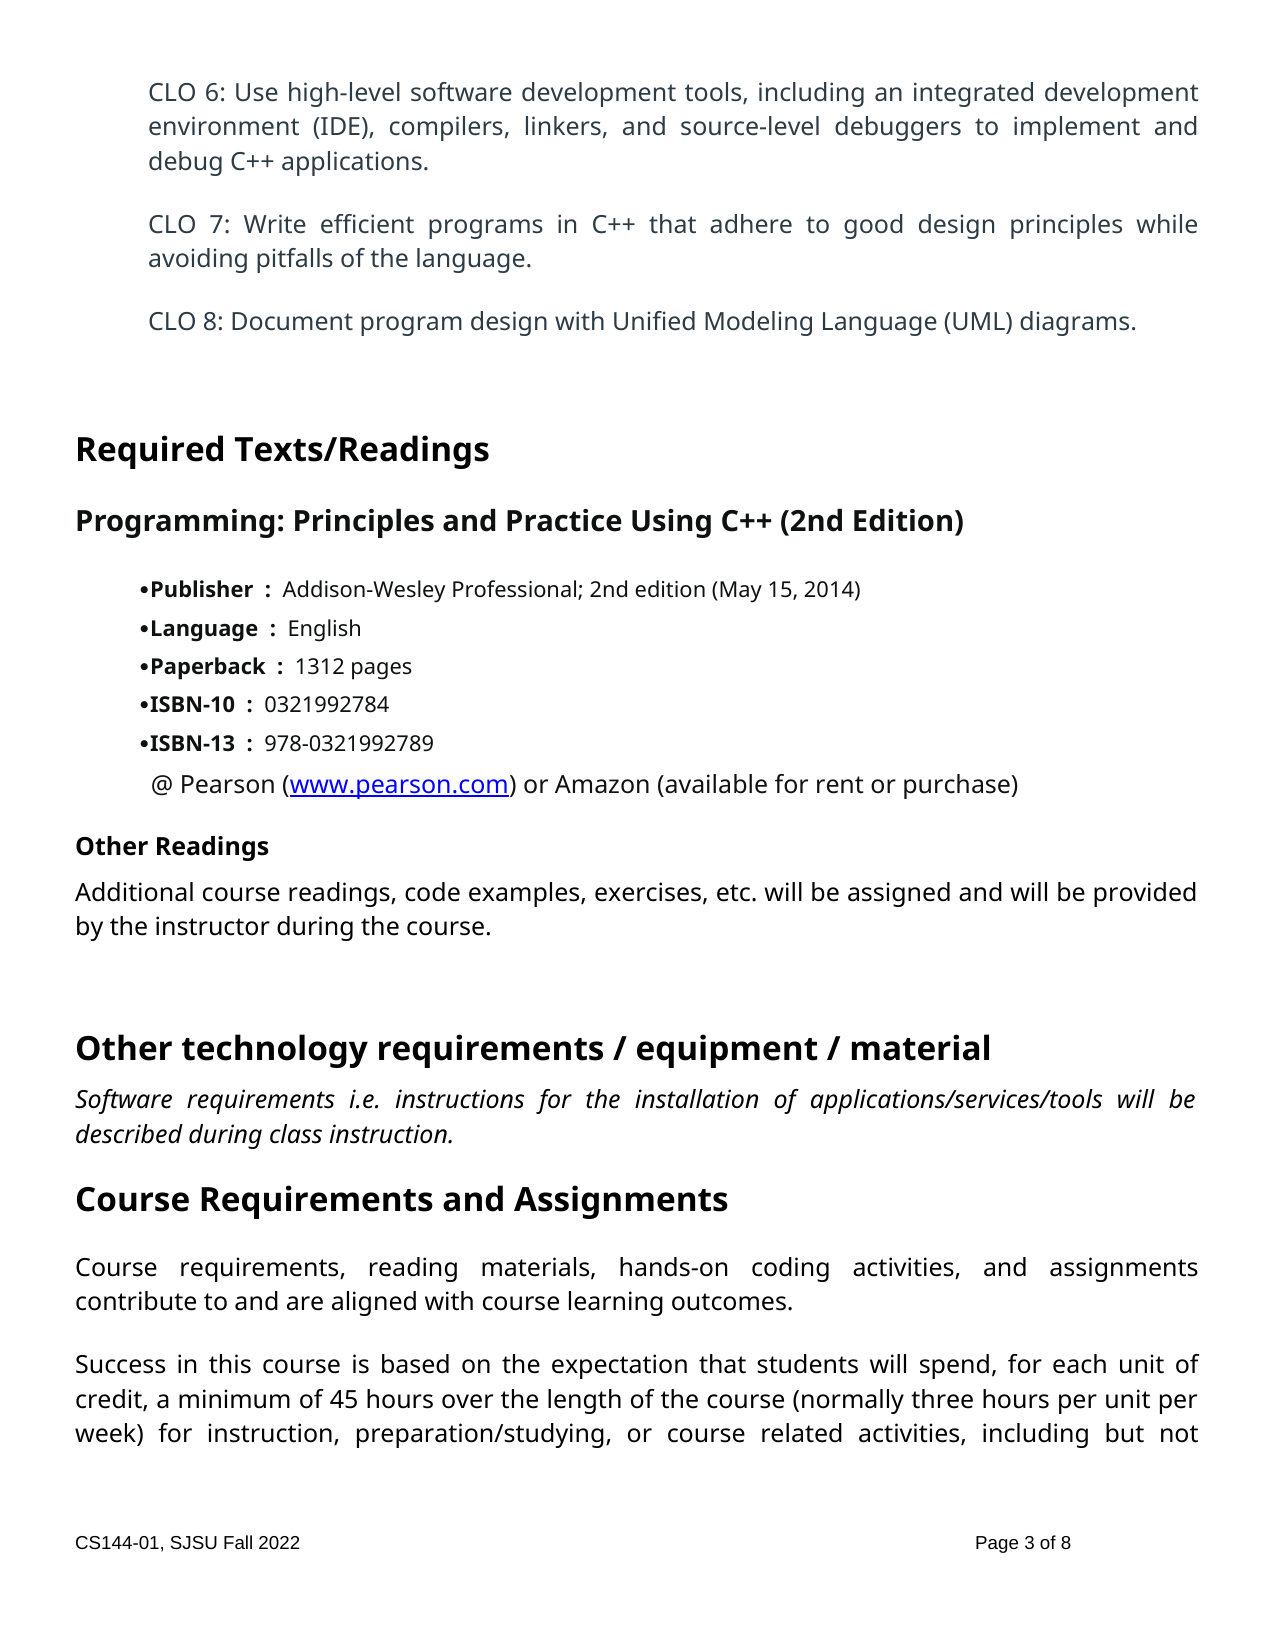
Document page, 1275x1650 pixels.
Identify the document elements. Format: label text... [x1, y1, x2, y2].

list Language ‏ : ‎ English [141, 613, 1200, 642]
text CLO 7: Write efficient programs in C++ that adhere to good design principles while avoiding pitfalls of the language. [148, 206, 1200, 274]
list ISBN-10 ‏ : ‎ 0321992784 [141, 689, 1200, 719]
subtitle Other Readings [75, 828, 1200, 862]
text CLO 8: Document program design with Unified Modeling Language (UML) diagrams. [148, 304, 1200, 338]
subtitle Course Requirements and Assignments [75, 1175, 1200, 1221]
text Additional course readings, code examples, exercises, etc. will be assigned and will be provided by the instructor during the course. [75, 875, 1200, 943]
subtitle Programming: Principles and Practice Using C++ (2nd Edition) [75, 484, 1200, 540]
list ISBN-13 ‏ : ‎ 978-0321992789 [141, 728, 1200, 758]
list Paperback ‏ : ‎ 1312 pages [141, 651, 1200, 681]
list Publisher ‏ : ‎ Addison-Wesley Professional; 2nd edition (May 15, 2014) [141, 574, 1200, 604]
text Course requirements, reading materials, hands-on coding activities, and assignments contribute to and are aligned with course learning outcomes. [75, 1250, 1200, 1318]
text CLO 6: Use high-level software development tools, including an integrated development environment (IDE), compilers, linkers, and source-level debuggers to implement and debug C++ applications. [148, 75, 1200, 177]
subtitle Required Texts/Readings [75, 426, 1200, 471]
subtitle Other technology requirements / equipment / material [75, 1024, 1200, 1070]
text @ Pearson (www.pearson.com) or Amazon (available for rent or purchase) [151, 766, 1200, 800]
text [75, 1347, 1200, 1449]
text Software requirements i.e. instructions for the installation of applications/services/tools will be described during class instruction. [75, 1082, 1200, 1150]
